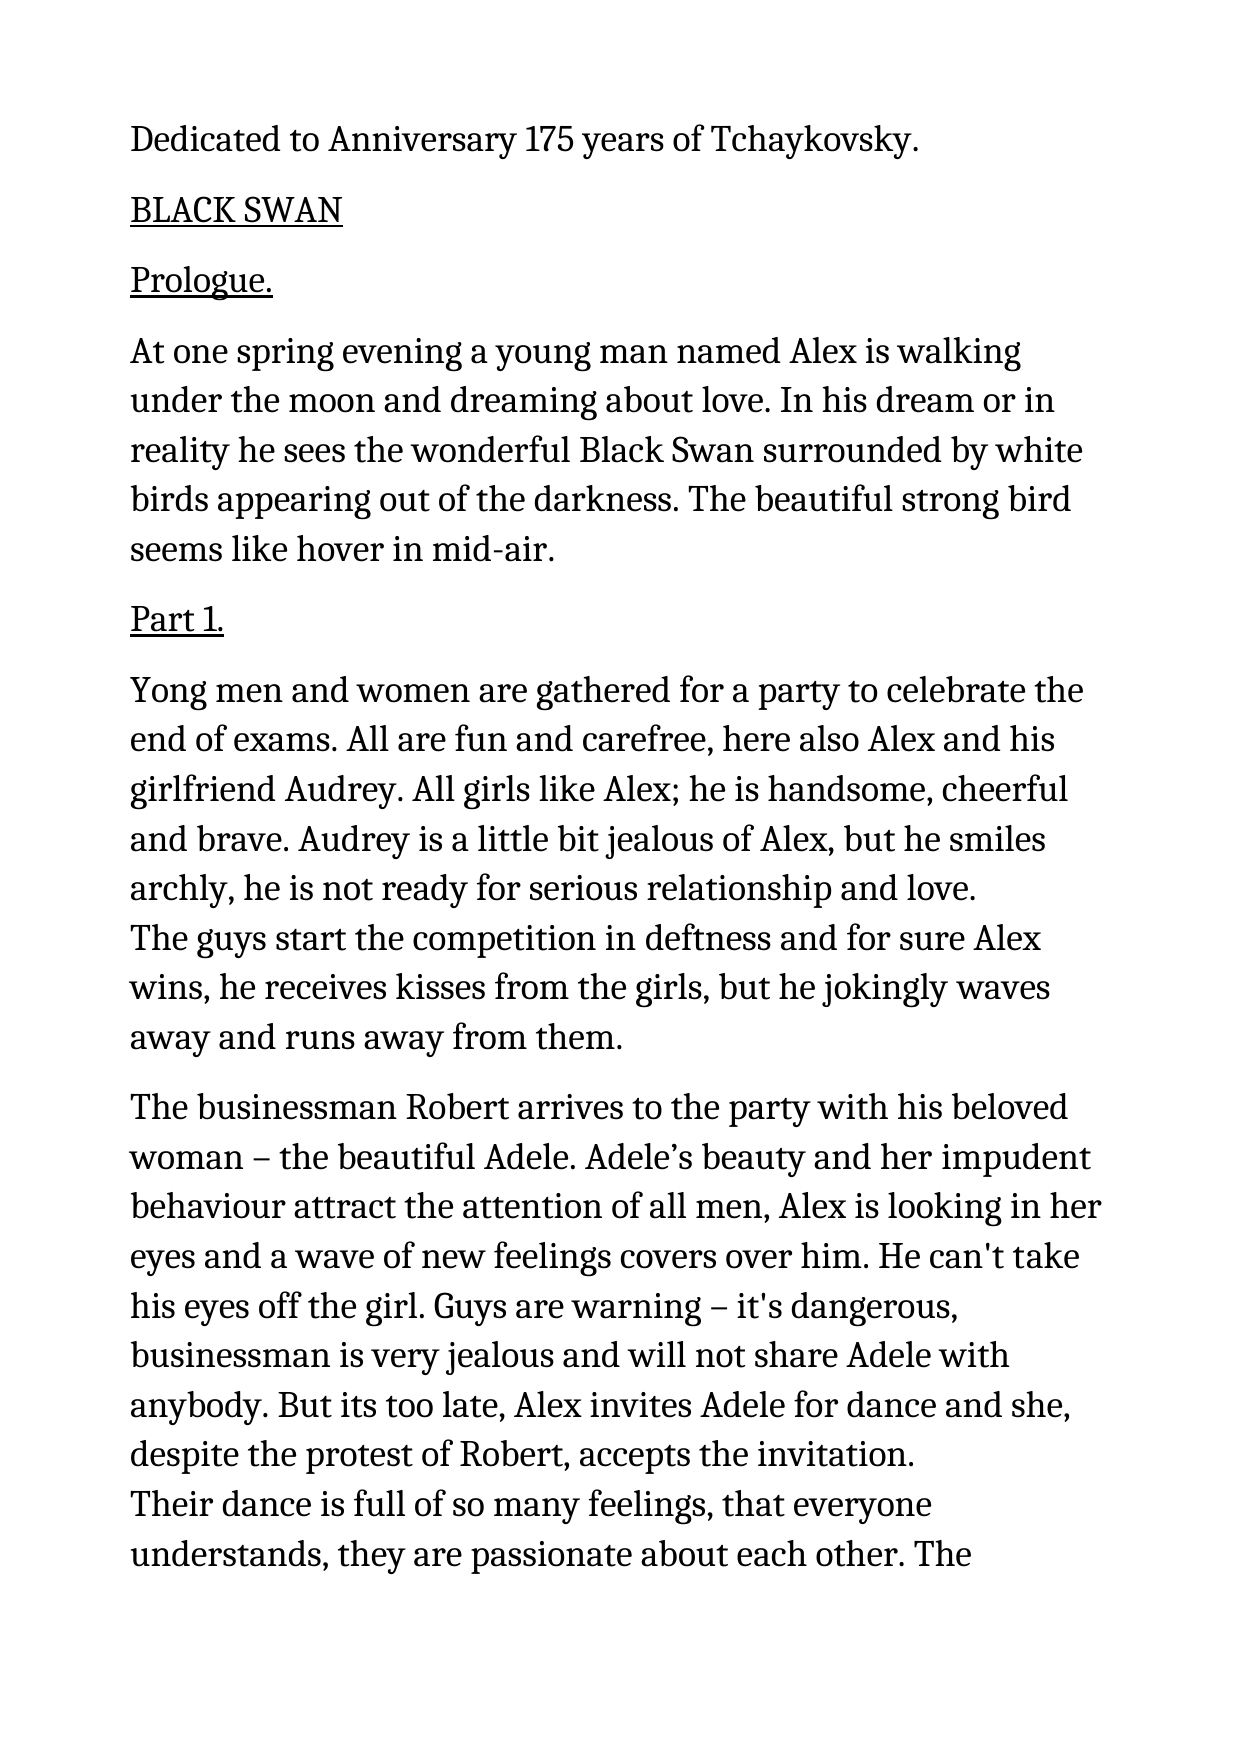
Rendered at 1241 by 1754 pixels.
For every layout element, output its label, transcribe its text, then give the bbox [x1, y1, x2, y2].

text Prologue. [130, 259, 1116, 302]
text BLACK SWAN [130, 188, 1116, 232]
text Part 1. [130, 598, 1116, 641]
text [130, 1086, 1116, 1575]
text At one spring evening a young man named Alex is walking under the moon and dreaming about love. In his dream or in reality he sees the wonderful Black Swan surrounded by white birds appearing out of the darkness. The beautiful strong bird seems like hover in mid-air. [130, 329, 1116, 571]
text Dedicated to Anniversary 175 years of Tchaykovsky. [130, 118, 1116, 161]
text Yong men and women are gathered for a party to celebrate the end of exams. All are fun and carefree, here also Alex and his girlfriend Audrey. All girls like Alex; he is handsome, cheerful and brave. Audrey is a little bit jealous of Alex, but he smiles archly, he is not ready for serious relationship and love. The guys start the competition in deftness and for sure Alex wins, he receives kisses from the girls, but he jokingly waves away and runs away from them. [130, 668, 1116, 1059]
